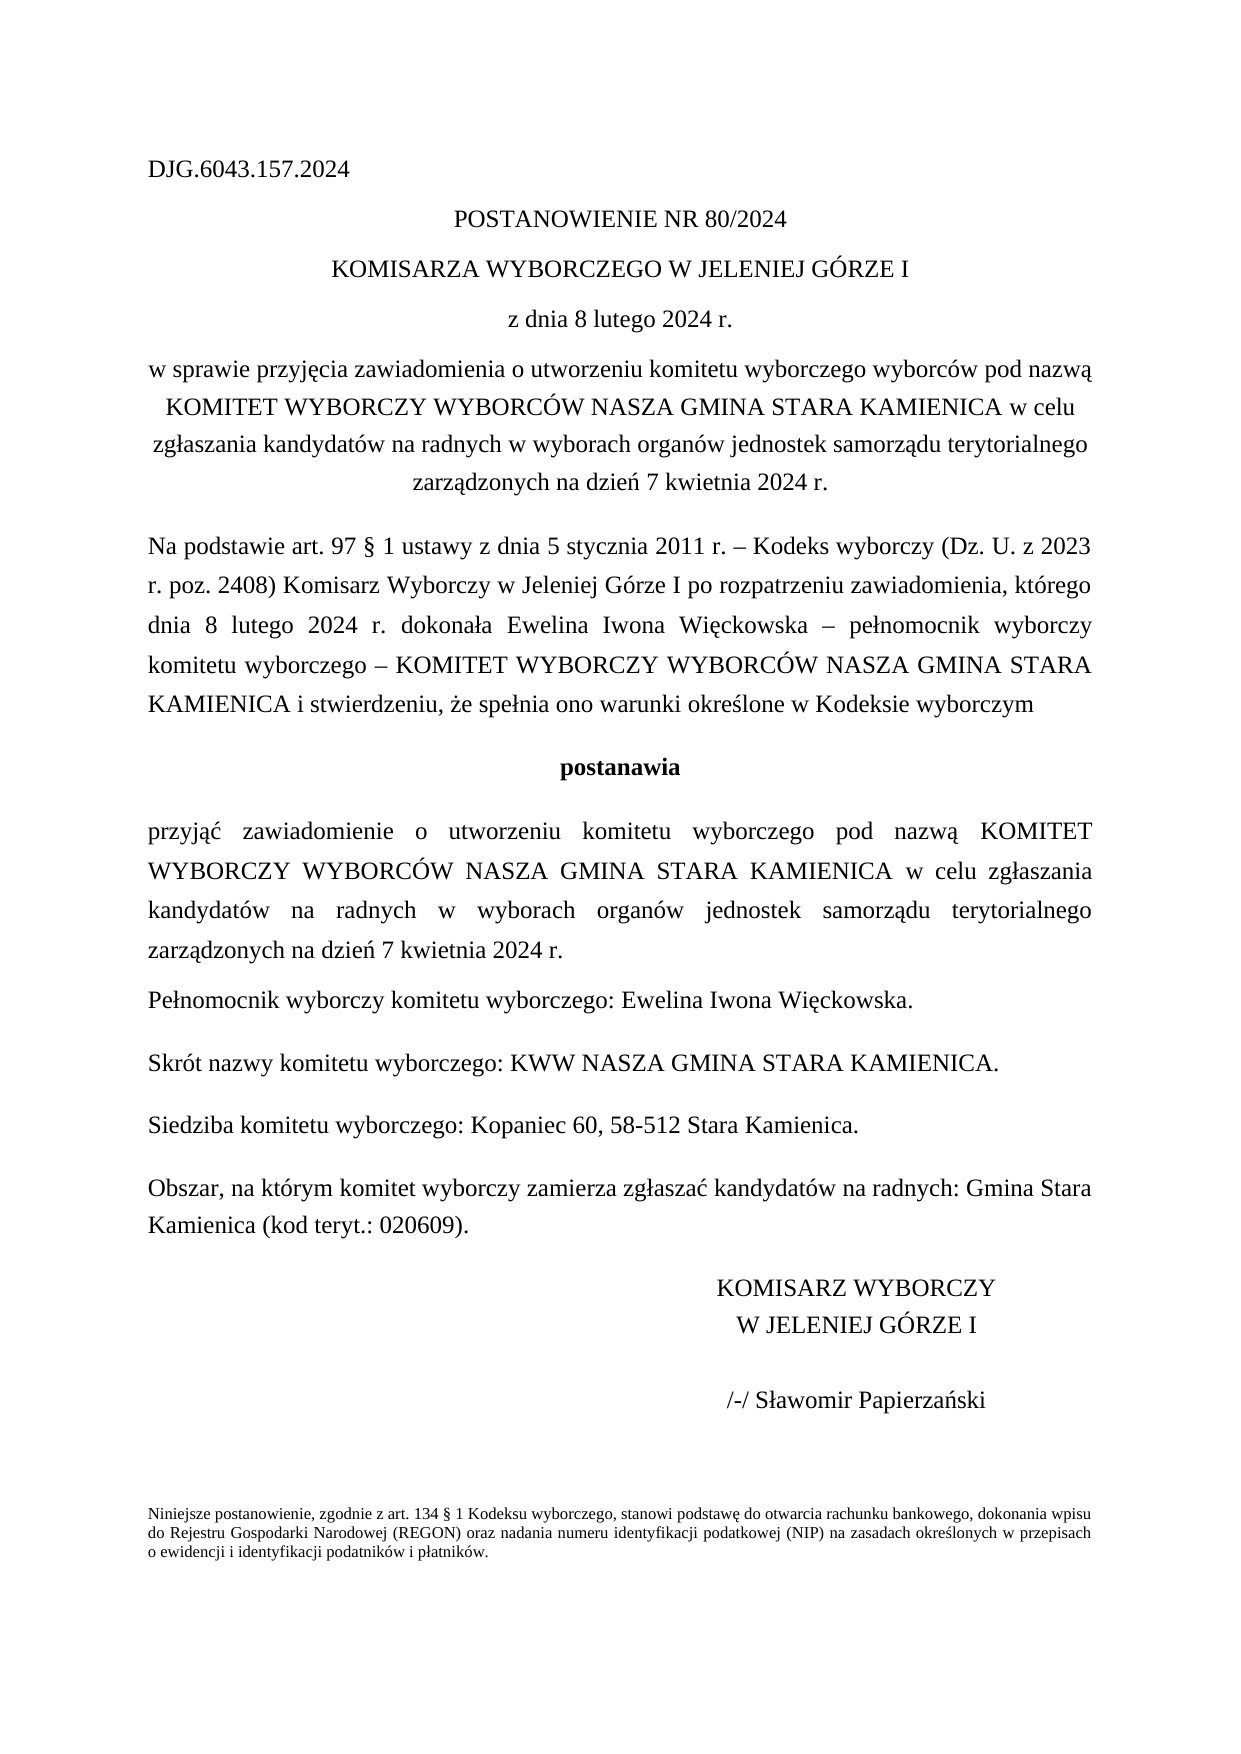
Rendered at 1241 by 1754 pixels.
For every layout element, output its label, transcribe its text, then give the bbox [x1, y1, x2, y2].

text Niniejsze postanowienie, zgodnie z art. 134 § 1 Kodeksu wyborczego, stanowi podstawę do otwarcia rachunku bankowego, dokonania wpisu do Rejestru Gospodarki Narodowej (REGON) oraz nadania numeru identyfikacji podatkowej (NIP) na zasadach określonych w przepisach o ewidencji i identyfikacji podatników i płatników. [148, 1504, 1093, 1561]
text Siedziba komitetu wyborczego: Kopaniec 60, 58-512 Stara Kamienica. [148, 1104, 1093, 1141]
text Obszar, na którym komitet wyborczy zamierza zgłaszać kandydatów na radnych: Gmina Stara Kamienica (kod teryt.: 020609). [148, 1166, 1093, 1241]
text Na podstawie art. 97 § 1 ustawy z dnia 5 stycznia 2011 r. – Kodeks wyborczy (Dz. U. z 2023 r. poz. 2408) Komisarz Wyborczy w Jeleniej Górze I po rozpatrzeniu zawiadomienia, którego dnia 8 lutego 2024 r. dokonała Ewelina Iwona Więckowska – pełnomocnik wyborczy komitetu wyborczego – KOMITET WYBORCZY WYBORCÓW NASZA GMINA STARA KAMIENICA i stwierdzeniu, że spełnia ono warunki określone w Kodeksie wyborczym [148, 523, 1093, 721]
text z dnia 8 lutego 2024 r. [148, 298, 1093, 335]
text POSTANOWIENIE NR 80/2024 [148, 198, 1093, 235]
text w sprawie przyjęcia zawiadomienia o utworzeniu komitetu wyborczego wyborców pod nazwą KOMITET WYBORCZY WYBORCÓW NASZA GMINA STARA KAMIENICA w celu zgłaszania kandydatów na radnych w wyborach organów jednostek samorządu terytorialnego zarządzonych na dzień 7 kwietnia 2024 r. [148, 348, 1093, 498]
text DJG.6043.157.2024 [148, 148, 1093, 185]
text przyjąć zawiadomienie o utworzeniu komitetu wyborczego pod nazwą KOMITET WYBORCZY WYBORCÓW NASZA GMINA STARA KAMIENICA w celu zgłaszania kandydatów na radnych w wyborach organów jednostek samorządu terytorialnego zarządzonych na dzień 7 kwietnia 2024 r. [148, 808, 1093, 966]
text Skrót nazwy komitetu wyborczego: KWW NASZA GMINA STARA KAMIENICA. [148, 1041, 1093, 1079]
text postanawia [148, 746, 1093, 783]
text Komisarza Wyborczego w Jeleniej Górze I [148, 248, 1093, 285]
text KOMISARZ WYBORCZY w Jeleniej Górze I /-/ Sławomir Papierzański [620, 1266, 1093, 1416]
text Pełnomocnik wyborczy komitetu wyborczego: Ewelina Iwona Więckowska. [148, 979, 1093, 1016]
